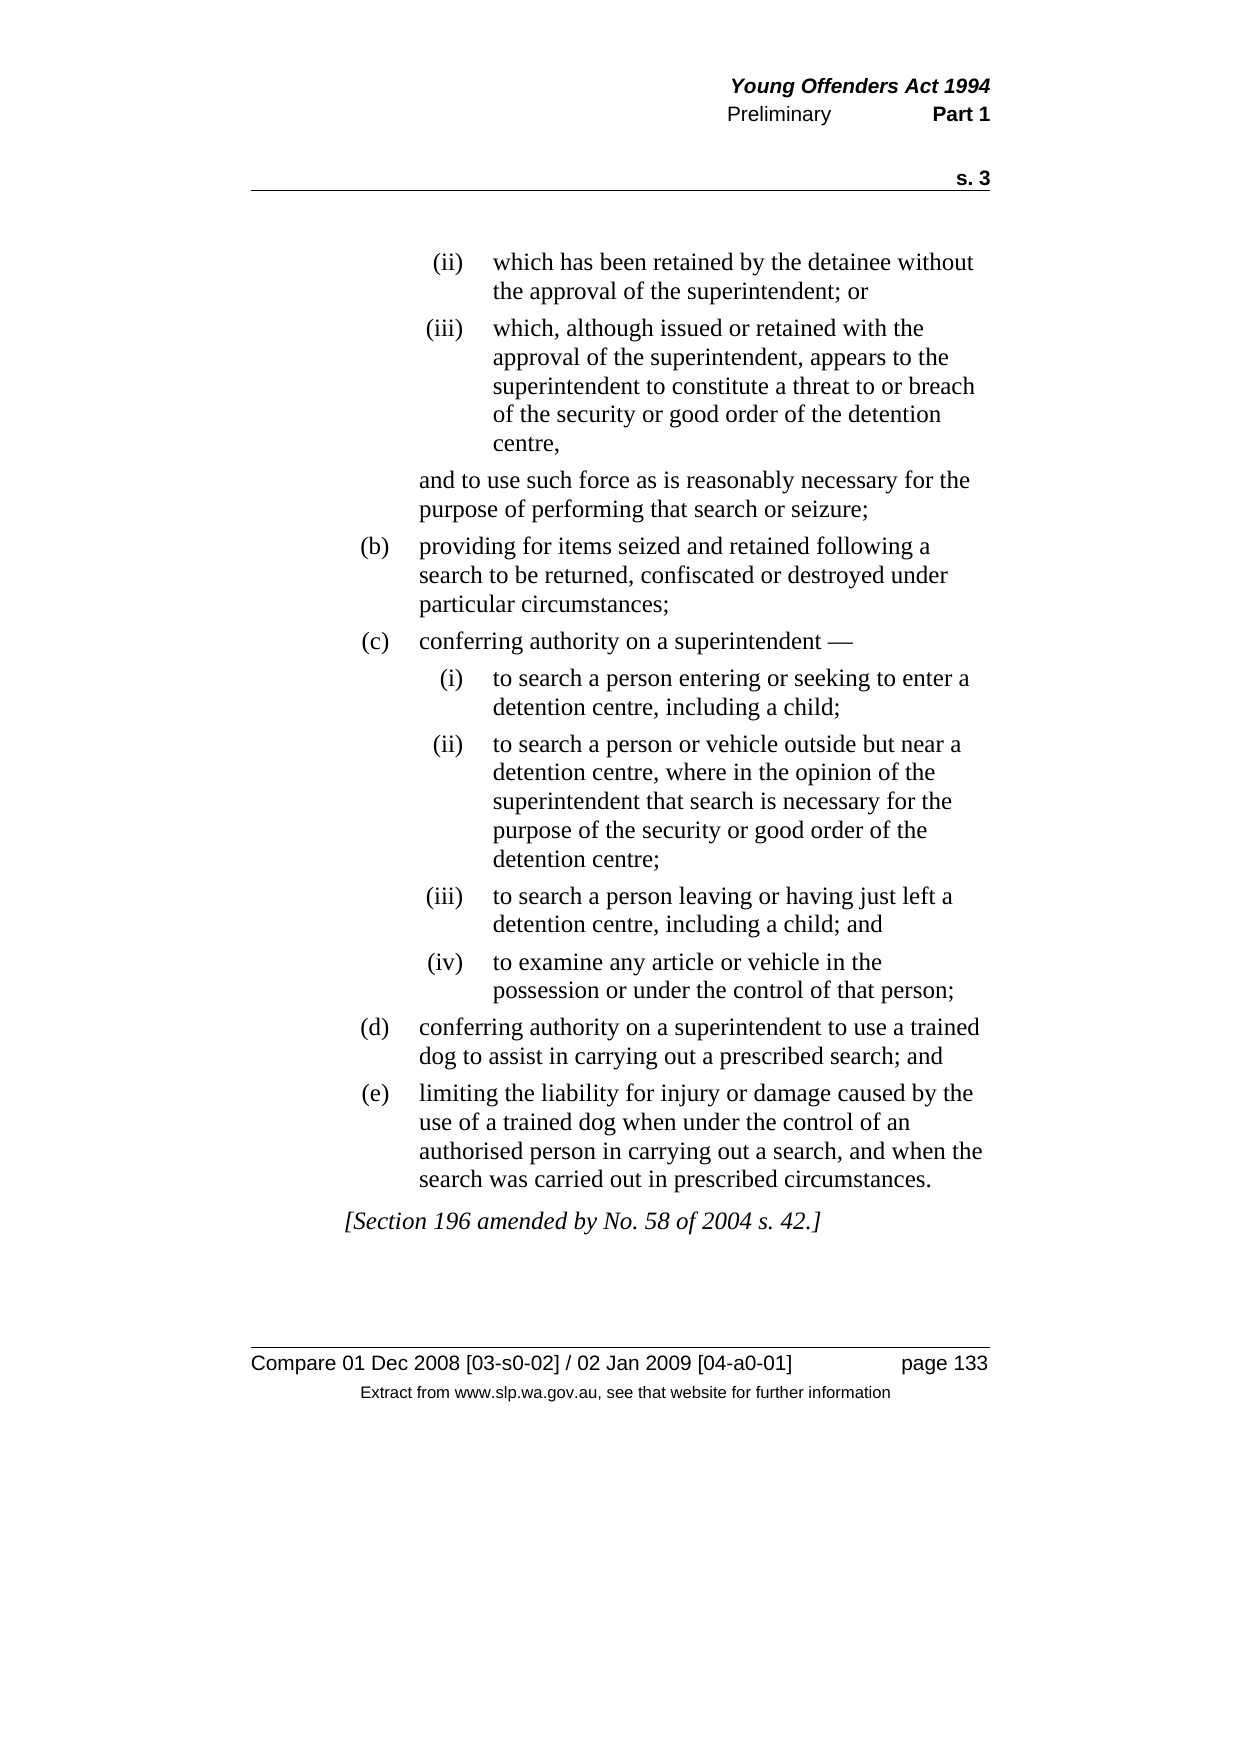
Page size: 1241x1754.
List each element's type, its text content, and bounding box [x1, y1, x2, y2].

text (c) conferring authority on a superintendent — [251, 626, 990, 654]
text (ii) to search a person or vehicle outside but near a detention centre, where in the opinion of the superintendent that search is necessary for the purpose of the security or good order of the detention centre; [251, 729, 990, 872]
text (iii) to search a person leaving or having just left a detention centre, including a child; and [251, 881, 990, 938]
text (iii) which, although issued or retained with the approval of the superintendent, appears to the superintendent to constitute a threat to or breach of the security or good order of the detention centre, [251, 313, 990, 457]
text and to use such force as is reasonably necessary for the purpose of performing that search or seizure; [251, 465, 990, 523]
text (e) limiting the liability for injury or damage caused by the use of a trained dog when under the control of an authorised person in carrying out a search, and when the search was carried out in prescribed circumstances. [251, 1078, 990, 1193]
text (i) to search a person entering or seeking to enter a detention centre, including a child; [251, 663, 990, 720]
text [Section 196 amended by No. 58 of 2004 s. 42.] [251, 1206, 990, 1234]
text (ii) which has been retained by the detainee without the approval of the superintendent; or [251, 247, 990, 305]
text (b) providing for items seized and retained following a search to be returned, confiscated or destroyed under particular circumstances; [251, 531, 990, 617]
text (d) conferring authority on a superintendent to use a trained dog to assist in carrying out a prescribed search; and [251, 1012, 990, 1070]
text (iv) to examine any article or vehicle in the possession or under the control of that person; [251, 947, 990, 1004]
